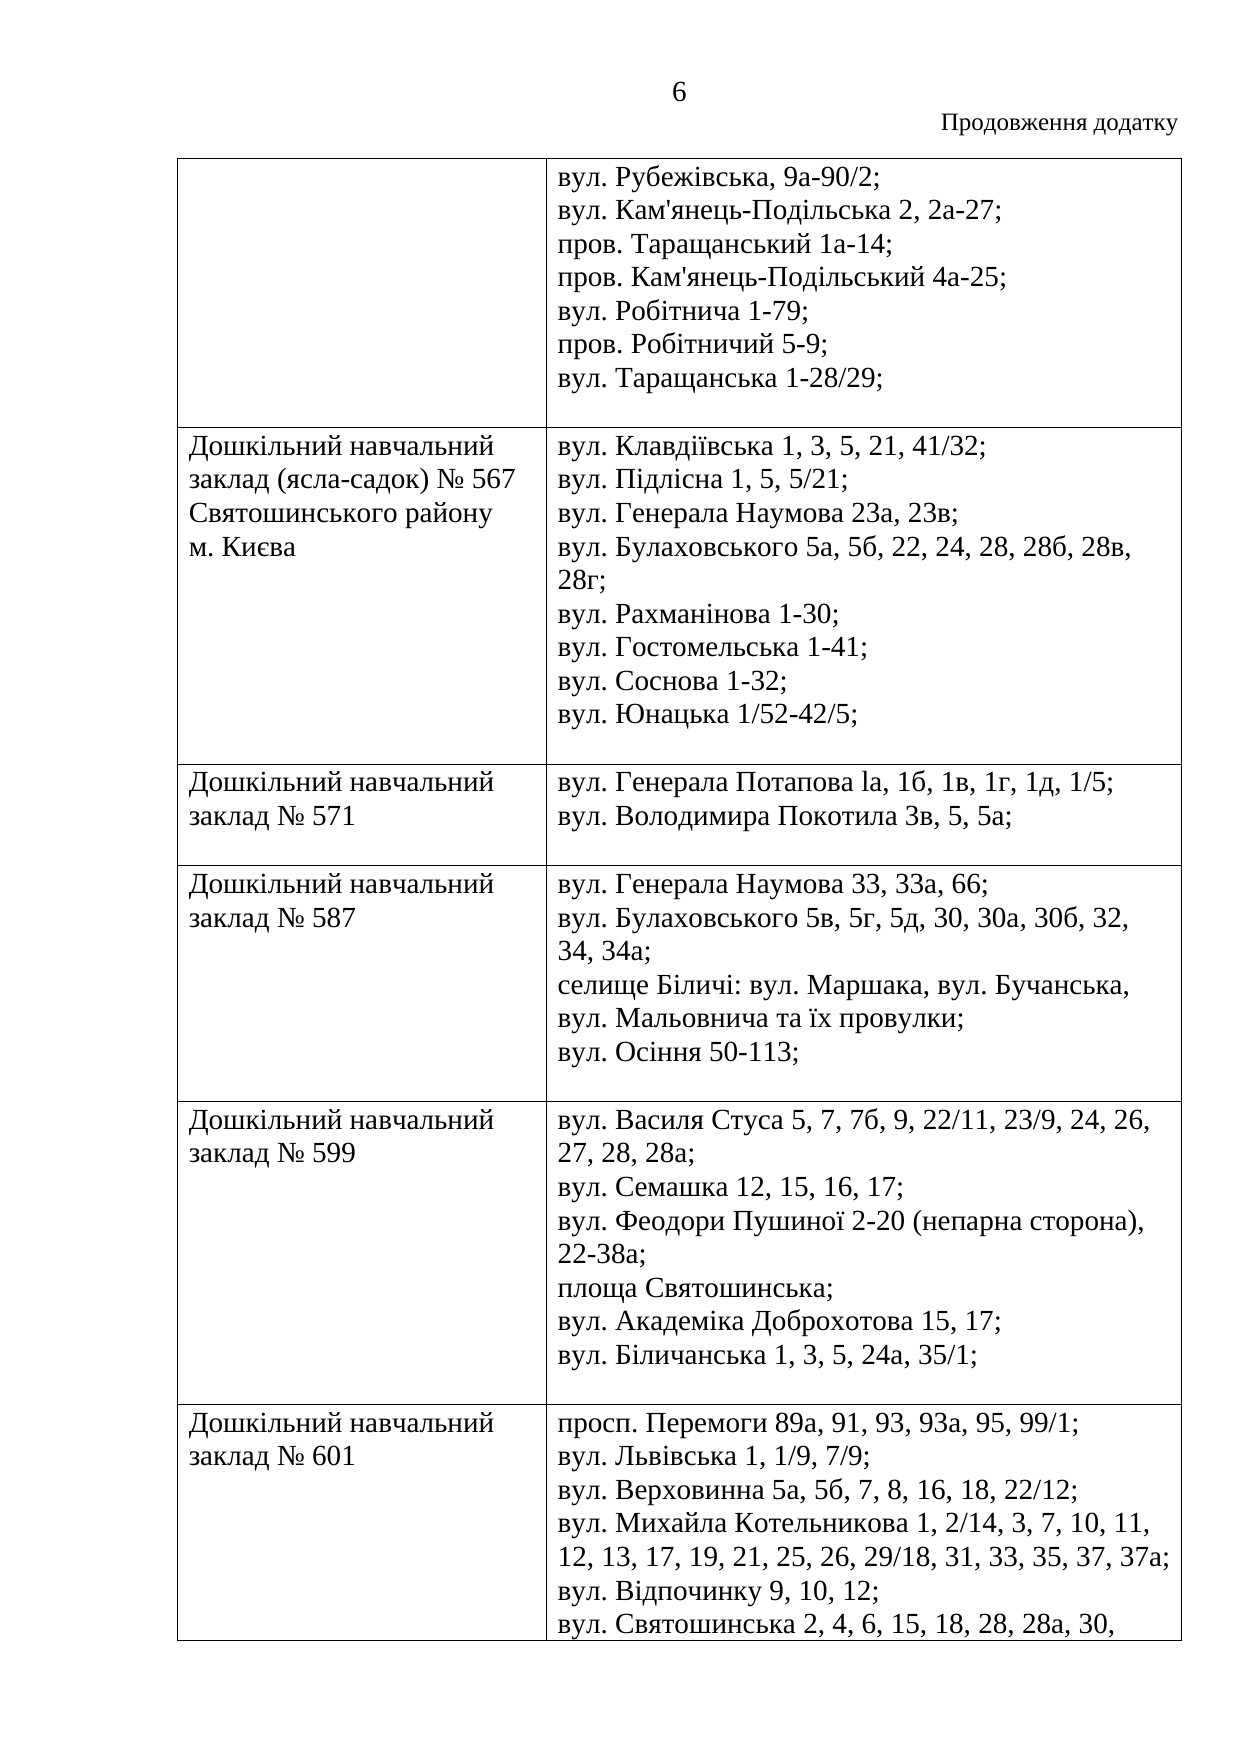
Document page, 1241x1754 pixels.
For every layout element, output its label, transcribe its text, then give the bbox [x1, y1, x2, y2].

table_cell вул. Генерала Потапова la, 1б, 1в, 1г, 1д, 1/5; вул. Володимира Покотила 3в, 5, 5а; [547, 765, 1181, 865]
table_cell Дошкільний навчальний заклад (ясла-садок) № 567 Святошинського району м. Києва [178, 428, 546, 763]
table_cell Дошкільний навчальний заклад № 599 [178, 1102, 546, 1404]
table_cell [547, 1405, 1181, 1640]
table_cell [178, 1405, 546, 1640]
table_cell вул. Генерала Наумова 33, 33а, 66; вул. Булаховського 5в, 5г, 5д, 30, 30а, 30б, 32, 34, 34а; селище Біличі: вул. Маршака, вул. Бучанська, вул. Мальовнича та їх провулки; вул. Осіння 50-113; [547, 866, 1181, 1101]
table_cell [547, 159, 1181, 427]
table_cell Дошкільний навчальний заклад № 587 [178, 866, 546, 1101]
table_cell Дошкільний навчальний заклад № 571 [178, 765, 546, 865]
table_cell вул. Василя Стуса 5, 7, 7б, 9, 22/11, 23/9, 24, 26, 27, 28, 28а; вул. Семашка 12, 15, 16, 17; вул. Феодори Пушиної 2-20 (непарна сторона), 22-38а; площа Святошинська; вул. Академіка Доброхотова 15, 17; вул. Біличанська 1, 3, 5, 24а, 35/1; [547, 1102, 1181, 1404]
table_cell вул. Клавдіївська 1, 3, 5, 21, 41/32; вул. Підлісна 1, 5, 5/21; вул. Генерала Наумова 23а, 23в; вул. Булаховського 5а, 5б, 22, 24, 28, 28б, 28в, 28г; вул. Рахманінова 1-30; вул. Гостомельська 1-41; вул. Соснова 1-32; вул. Юнацька 1/52-42/5; [547, 428, 1181, 763]
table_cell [178, 159, 546, 427]
